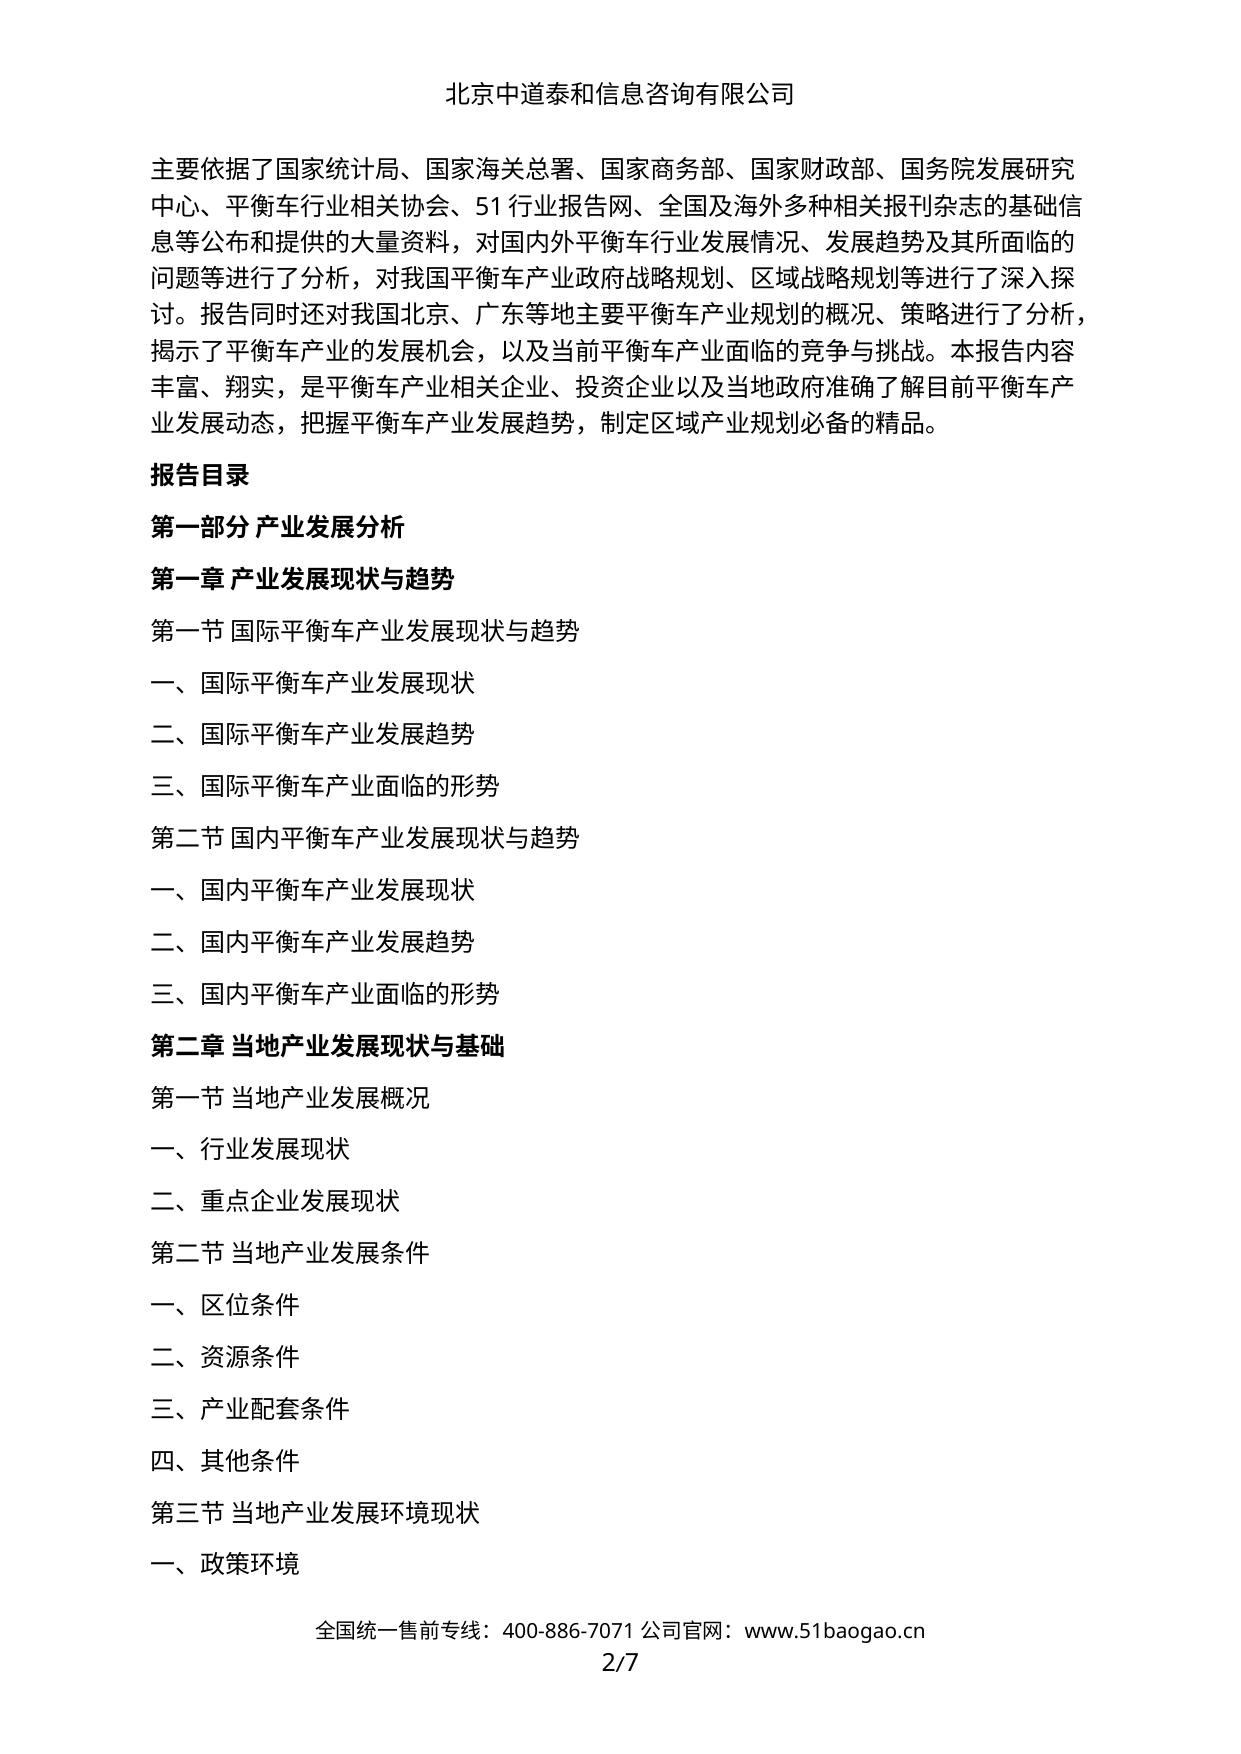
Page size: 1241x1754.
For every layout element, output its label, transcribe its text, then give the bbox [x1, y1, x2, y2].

text 三、国内平衡车产业面临的形势 [150, 974, 1090, 1011]
text 第二节 当地产业发展条件 [150, 1234, 1090, 1270]
text 一、国内平衡车产业发展现状 [150, 871, 1090, 907]
text 二、国际平衡车产业发展趋势 [150, 715, 1090, 751]
text 二、国内平衡车产业发展趋势 [150, 922, 1090, 959]
text 第二章 当地产业发展现状与基础 [150, 1026, 1090, 1062]
text 一、区位条件 [150, 1286, 1090, 1322]
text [150, 150, 1090, 440]
text 二、重点企业发展现状 [150, 1182, 1090, 1218]
text 二、资源条件 [150, 1337, 1090, 1374]
text 第一章 产业发展现状与趋势 [150, 559, 1090, 596]
text 一、行业发展现状 [150, 1130, 1090, 1166]
text 第一节 国际平衡车产业发展现状与趋势 [150, 611, 1090, 647]
text 一、政策环境 [150, 1545, 1090, 1581]
text 四、其他条件 [150, 1441, 1090, 1477]
text 第一部分 产业发展分析 [150, 507, 1090, 544]
text 第三节 当地产业发展环境现状 [150, 1493, 1090, 1529]
text 一、国际平衡车产业发展现状 [150, 663, 1090, 699]
text 三、产业配套条件 [150, 1389, 1090, 1426]
text 三、国际平衡车产业面临的形势 [150, 767, 1090, 803]
text 第二节 国内平衡车产业发展现状与趋势 [150, 819, 1090, 855]
text 第一节 当地产业发展概况 [150, 1078, 1090, 1114]
text 报告目录 [150, 456, 1090, 492]
